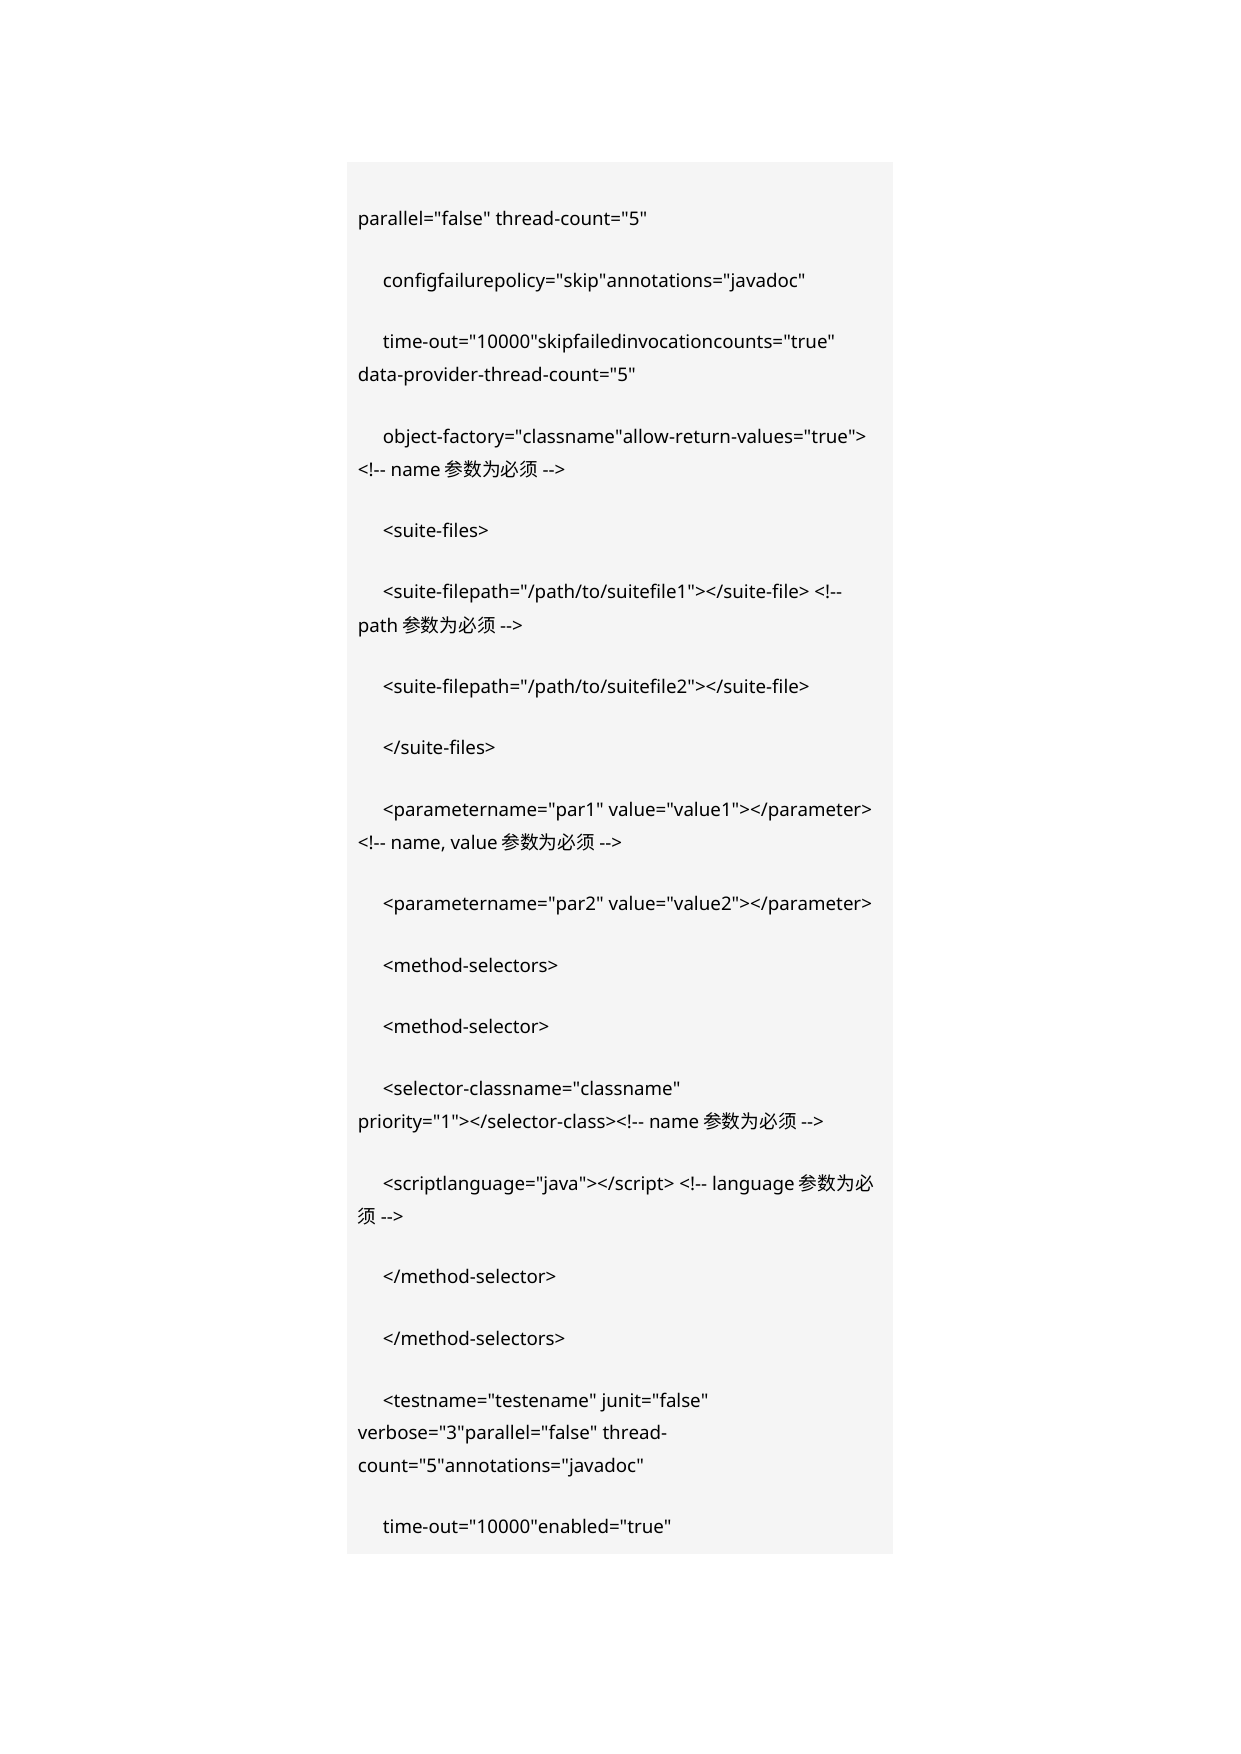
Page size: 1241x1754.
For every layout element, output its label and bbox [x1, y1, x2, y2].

table_header [347, 162, 893, 1554]
